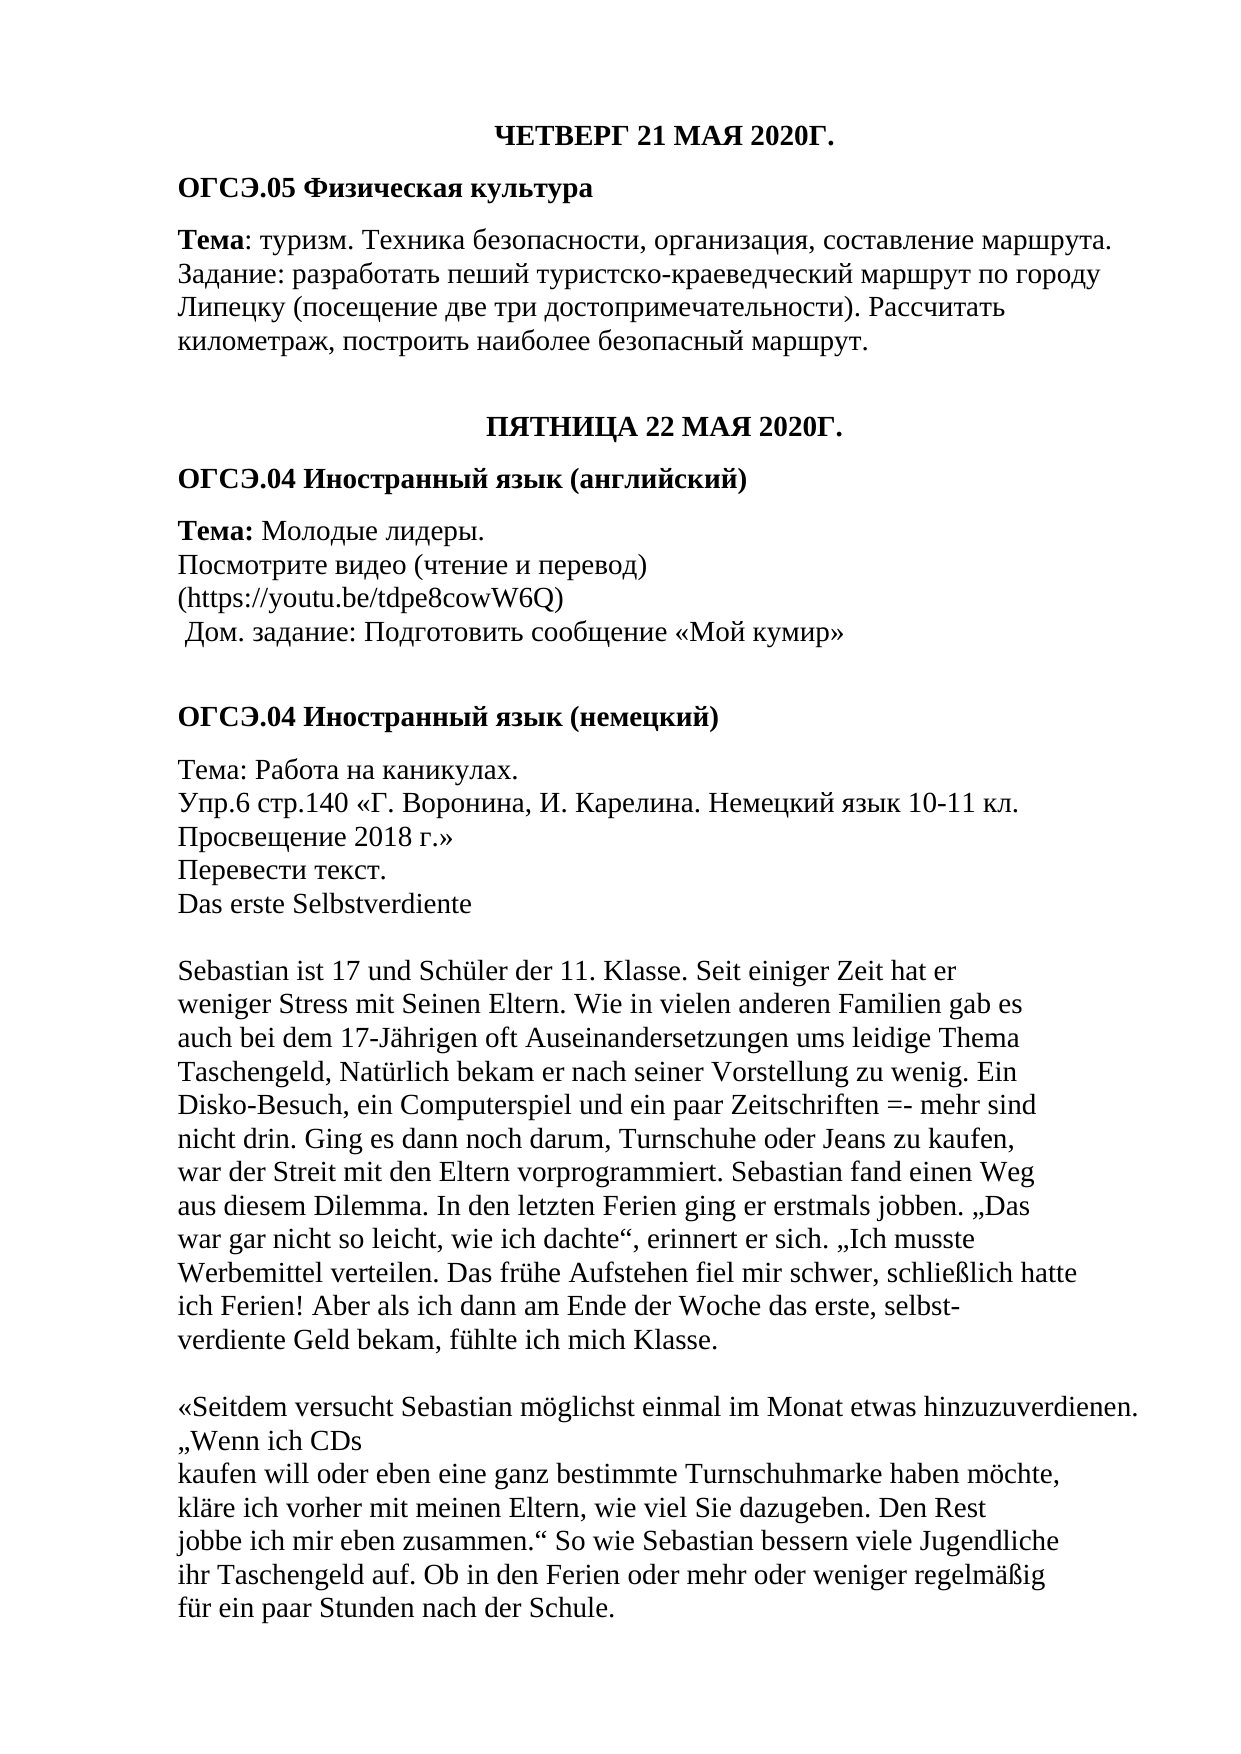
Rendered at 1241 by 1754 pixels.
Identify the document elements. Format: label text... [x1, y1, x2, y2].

text Тема: Молодые лидеры. [177, 513, 1152, 547]
text Taschengeld, Natürlich bekam er nach seiner Vorstellung zu wenig. Ein [177, 1054, 1152, 1087]
text war gar nicht so leicht, wie ich dachte“, erinnert er sich. „Ich musste [177, 1221, 1152, 1255]
text kläre ich vorher mit meinen Eltern, wie viel Sie dazugeben. Den Rest [177, 1490, 1152, 1523]
text ПЯТНИЦА 22 МАЯ 2020Г. [177, 409, 1152, 442]
text ОГСЭ.04 Иностранный язык (английский) [177, 461, 1152, 494]
text aus diesem Dilemma. In den letzten Ferien ging er erstmals jobben. „Das [177, 1188, 1152, 1221]
text Disko-Besuch, ein Computerspiel und ein paar Zeitschriften =- mehr sind [177, 1087, 1152, 1121]
text Перевести текст. [177, 852, 1152, 886]
text ОГСЭ.04 Иностранный язык (немецкий) [177, 699, 1152, 733]
text ihr Taschengeld auf. Ob in den Ferien oder mehr oder weniger regelmäßig [177, 1557, 1152, 1590]
text (https://youtu.be/tdpe8cowW6Q) [177, 580, 1152, 614]
text «Seitdem versucht Sebastian möglichst einmal im Monat etwas hinzuzuverdienen. „Wenn ich CDs [177, 1389, 1152, 1456]
text Посмотрите видео (чтение и перевод) [177, 547, 1152, 580]
text war der Streit mit den Eltern vorprogrammiert. Sebastian fand einen Weg [177, 1154, 1152, 1188]
text kaufen will oder eben eine ganz bestimmte Turnschuhmarke haben möchte, [177, 1456, 1152, 1490]
text jobbe ich mir eben zusammen.“ So wie Sebastian bessern viele Jugendliche [177, 1523, 1152, 1557]
text ОГСЭ.05 Физическая культура [177, 170, 1152, 204]
text ЧЕТВЕРГ 21 МАЯ 2020Г. [177, 118, 1152, 152]
text Sebastian ist 17 und Schüler der 11. Klasse. Seit einiger Zeit hat er [177, 953, 1152, 987]
text Дом. задание: Подготовить сообщение «Мой кумир» [177, 614, 1152, 647]
text Das erste Selbstverdiente [177, 886, 1152, 919]
text Тема: Работа на каникулах. [177, 752, 1152, 785]
text für ein paar Stunden nach der Schule. [177, 1590, 1152, 1624]
text nicht drin. Ging es dann noch darum, Turnschuhe oder Jeans zu kaufen, [177, 1121, 1152, 1154]
text verdiente Geld bekam, fühlte ich mich Klasse. [177, 1322, 1152, 1356]
text weniger Stress mit Seinen Eltern. Wie in vielen anderen Familien gab es [177, 987, 1152, 1020]
text Werbemittel verteilen. Das frühe Aufstehen fiel mir schwer, schließlich hatte [177, 1255, 1152, 1288]
text auch bei dem 17-Jährigen oft Auseinandersetzungen ums leidige Thema [177, 1020, 1152, 1054]
text Упр.6 стр.140 «Г. Воронина, И. Карелина. Немецкий язык 10-11 кл. Просвещение 2018 г.» [177, 785, 1152, 852]
text Тема: туризм. Техника безопасности, организация, составление маршрута. [177, 222, 1152, 256]
text ich Ferien! Aber als ich dann am Ende der Woche das erste, selbst- [177, 1288, 1152, 1322]
text Задание: разработать пеший туристско-краеведческий маршрут по городу Липецку (посещение две три достопримечательности). Рассчитать километраж, построить наиболее безопасный маршрут. [177, 256, 1152, 357]
